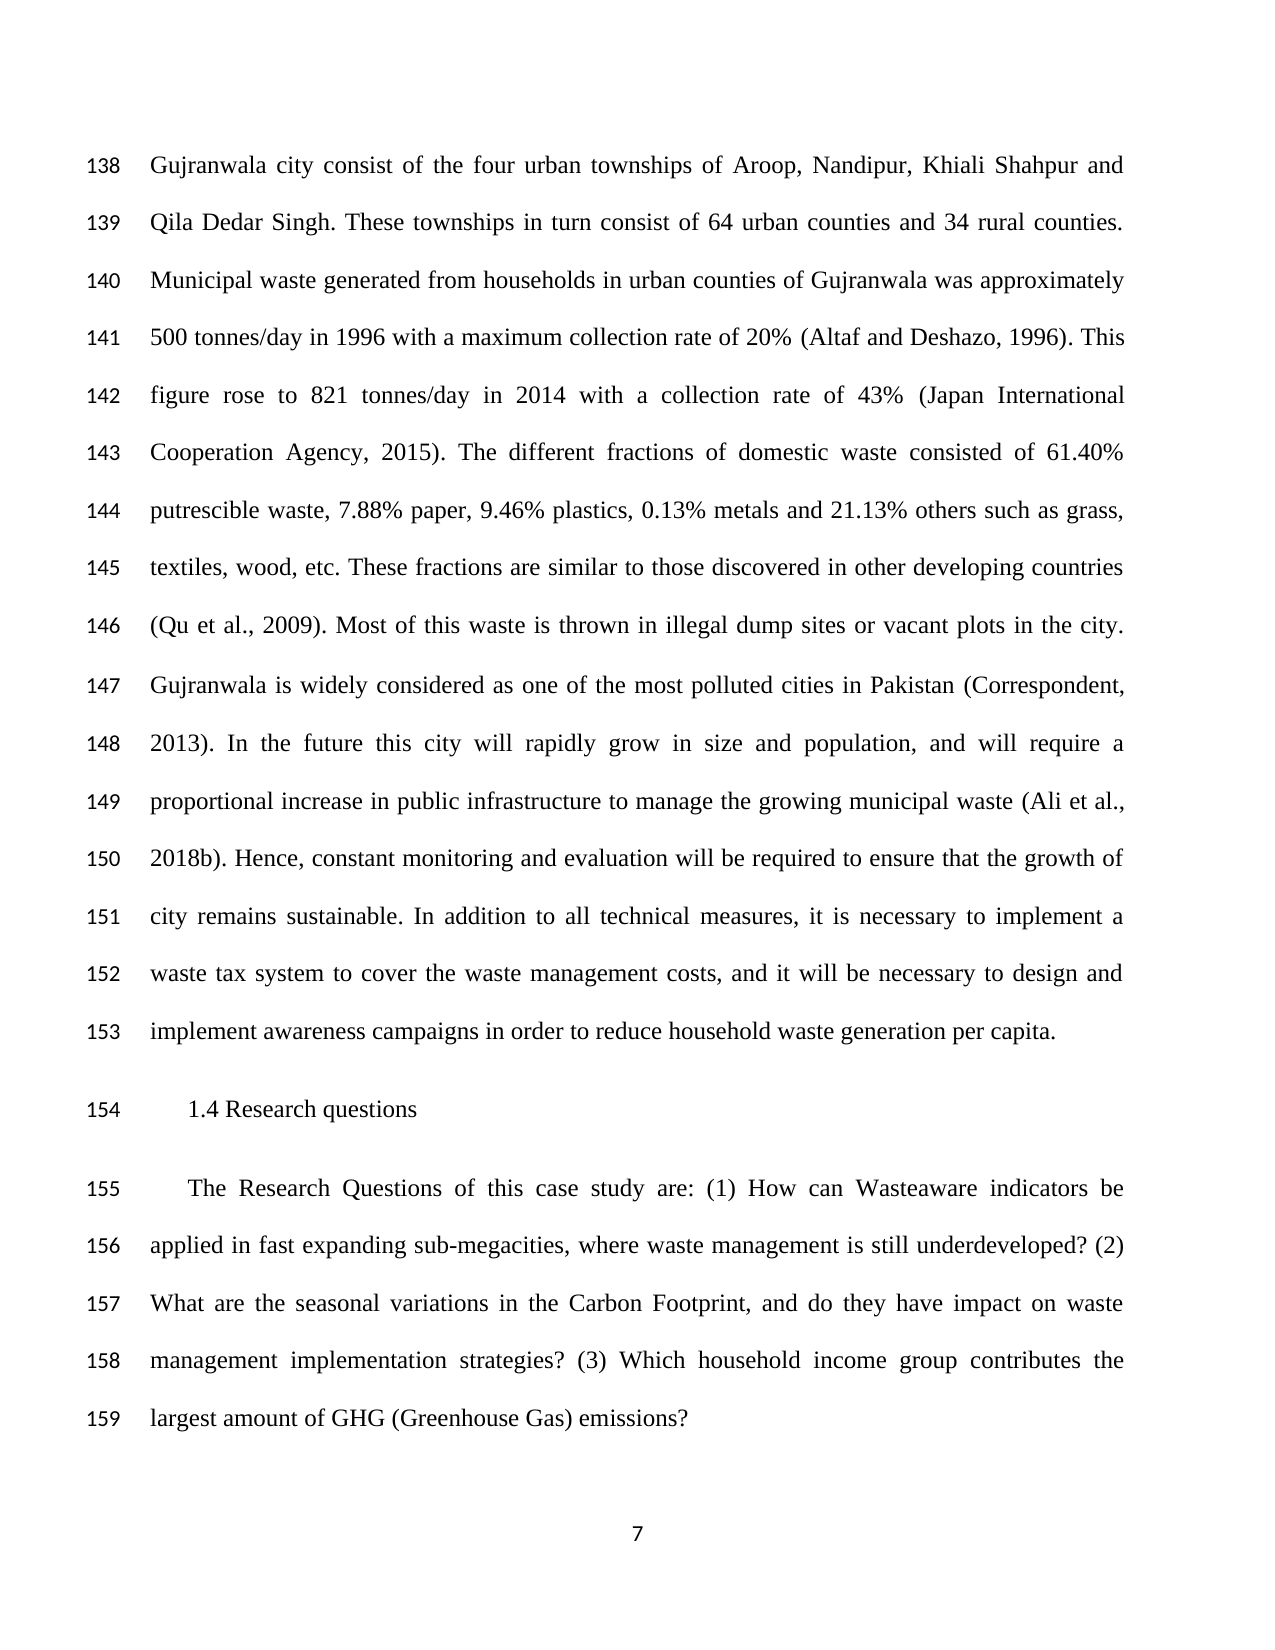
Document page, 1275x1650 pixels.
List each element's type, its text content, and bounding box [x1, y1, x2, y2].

text The Research Questions of this case study are: (1) How can Wasteaware indicators be applied in fast expanding sub-megacities, where waste management is still underdeveloped? (2) What are the seasonal variations in the Carbon Footprint, and do they have impact on waste management implementation strategies? (3) Which household income group contributes the largest amount of GHG (Greenhouse Gas) emissions? [150, 1173, 1125, 1431]
text Gujranwala city consist of the four urban townships of Aroop, Nandipur, Khiali Shahpur and Qila Dedar Singh. These townships in turn consist of 64 urban counties and 34 rural counties. Municipal waste generated from households in urban counties of Gujranwala was approximately 500 tonnes/day in 1996 with a maximum collection rate of 20% (Altaf and Deshazo, 1996). This figure rose to 821 tonnes/day in 2014 with a collection rate of 43% (Japan International Cooperation Agency, 2015). The different fractions of domestic waste consisted of 61.40% putrescible waste, 7.88% paper, 9.46% plastics, 0.13% metals and 21.13% others such as grass, textiles, wood, etc. These fractions are similar to those discovered in other developing countries (Qu et al., 2009). Most of this waste is thrown in illegal dump sites or vacant plots in the city. Gujranwala is widely considered as one of the most polluted cities in Pakistan (Correspondent, 2013). In the future this city will rapidly grow in size and population, and will require a proportional increase in public infrastructure to manage the growing municipal waste (Ali et al., 2018b). Hence, constant monitoring and evaluation will be required to ensure that the growth of city remains sustainable. In addition to all technical measures, it is necessary to implement a waste tax system to cover the waste management costs, and it will be necessary to design and implement awareness campaigns in order to reduce household waste generation per capita. [150, 150, 1125, 1045]
text 1.4 Research questions [150, 1094, 1125, 1123]
